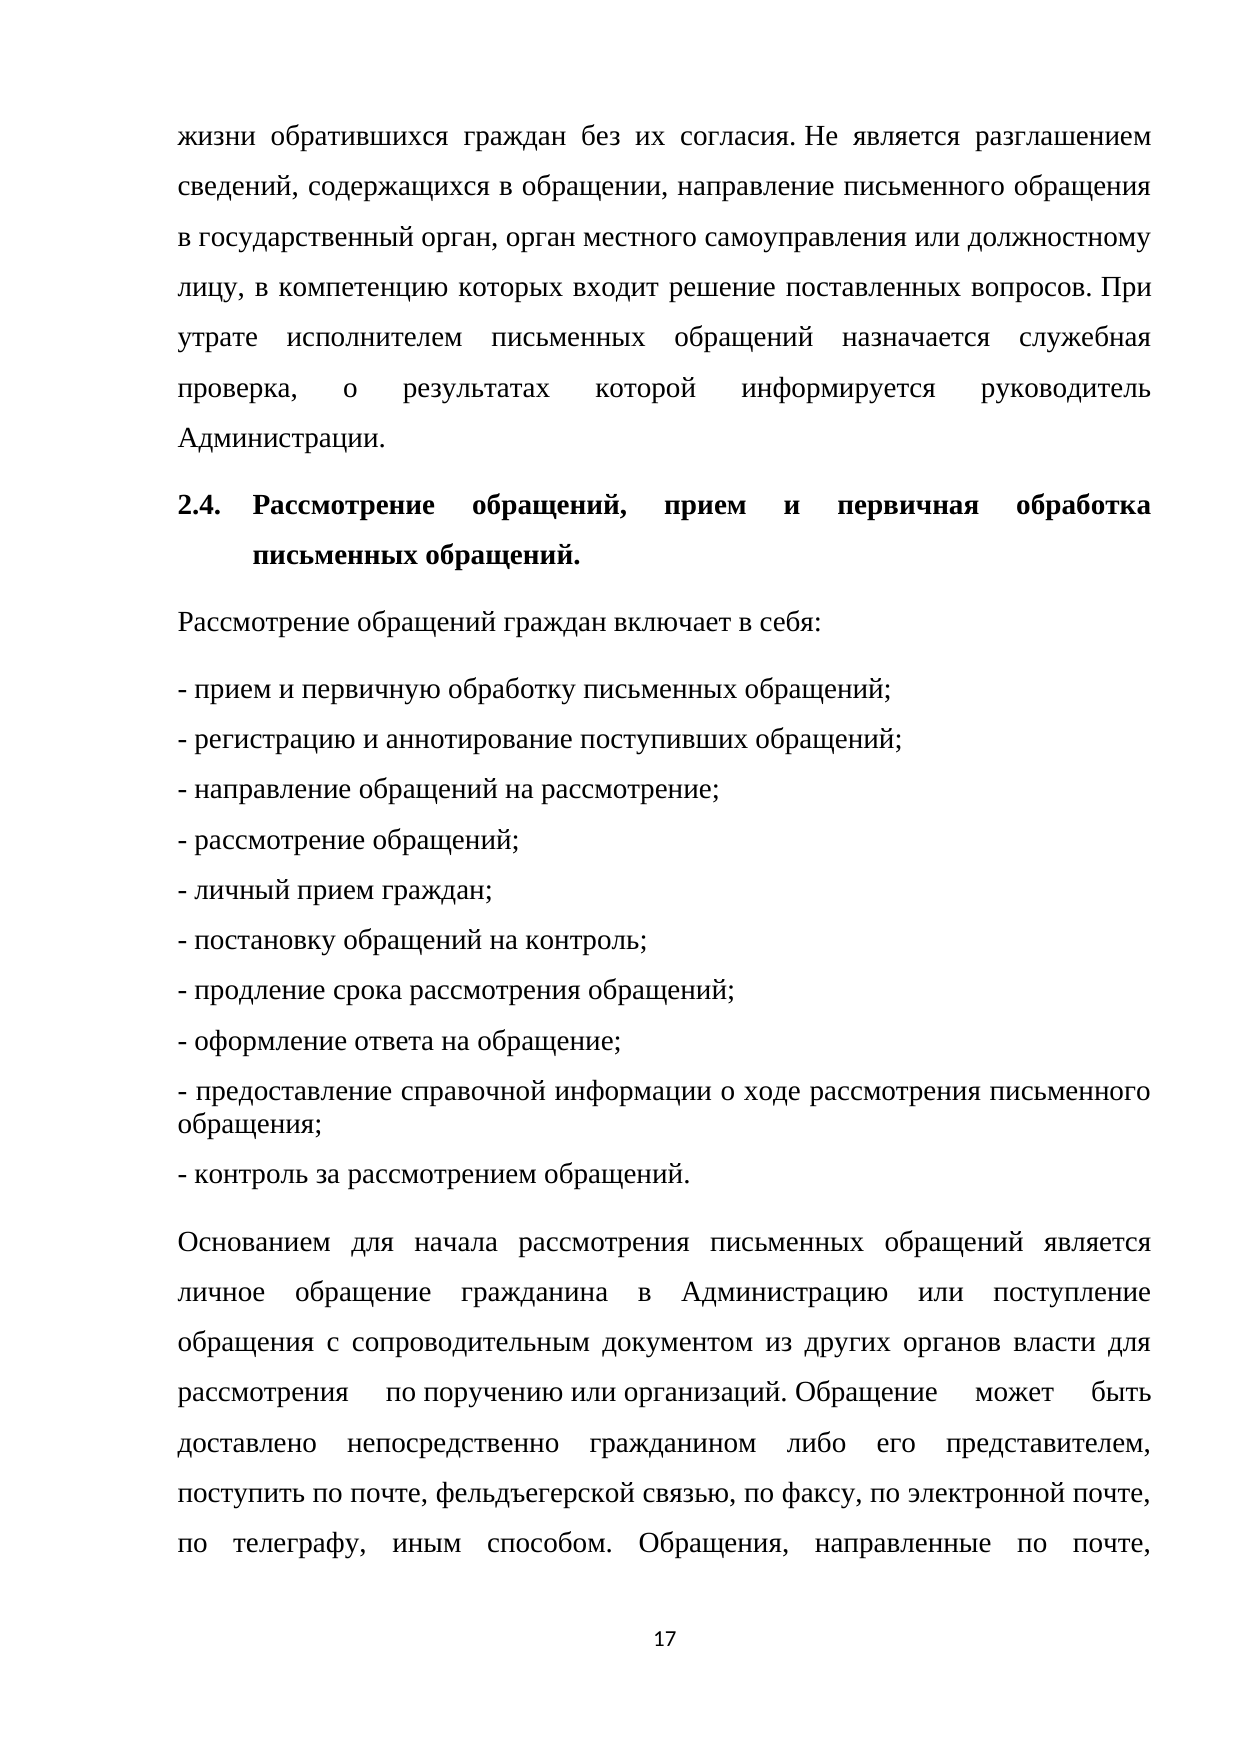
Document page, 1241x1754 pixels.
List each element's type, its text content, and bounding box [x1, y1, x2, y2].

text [177, 118, 1152, 453]
text - регистрацию и аннотирование поступивших обращений; [177, 721, 1152, 755]
text - рассмотрение обращений; [177, 822, 1152, 855]
text - постановку обращений на контроль; [177, 922, 1152, 956]
text - контроль за рассмотрением обращений. [177, 1157, 1152, 1190]
text - предоставление справочной информации о ходе рассмотрения письменного обращения; [177, 1073, 1152, 1140]
list Рассмотрение обращений, прием и первичная обработка письменных обращений. [177, 487, 1152, 571]
text - прием и первичную обработку письменных обращений; [177, 671, 1152, 705]
text - оформление ответа на обращение; [177, 1023, 1152, 1056]
text - личный прием граждан; [177, 872, 1152, 906]
text - направление обращений на рассмотрение; [177, 772, 1152, 805]
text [177, 1224, 1152, 1559]
text Рассмотрение обращений граждан включает в себя: [177, 604, 1152, 638]
text - продление срока рассмотрения обращений; [177, 972, 1152, 1006]
